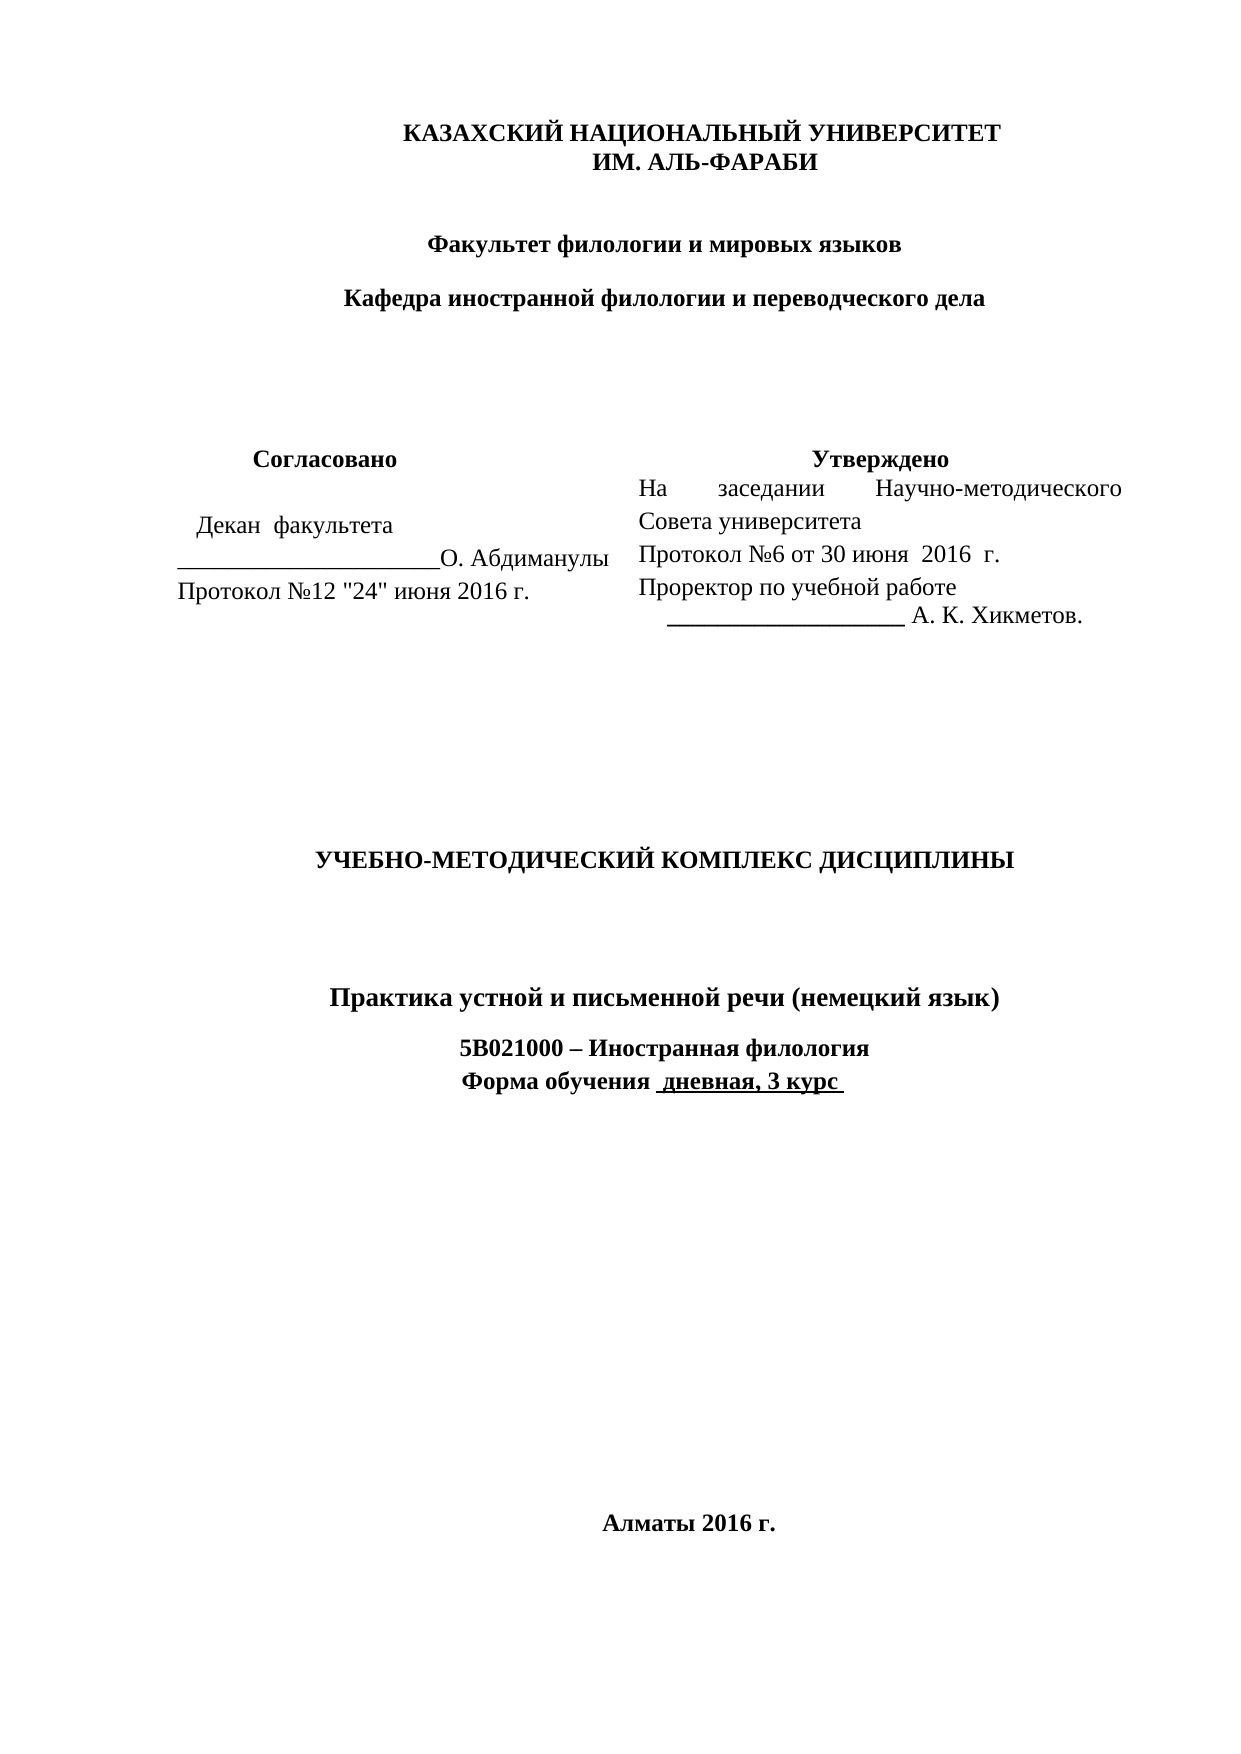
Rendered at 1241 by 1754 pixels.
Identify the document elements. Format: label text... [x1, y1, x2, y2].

text Кафедра иностранной филологии и переводческого дела [177, 283, 1152, 312]
subtitle 5В021000 – Иностранная филология [177, 1033, 1152, 1062]
text Практика устной и письменной речи (немецкий язык) [177, 981, 1152, 1012]
table_header Согласовано Декан факультета _____________________О. Абдиманулы Протокол №12 "24" июня 2016 г. [166, 444, 627, 675]
text Факультет филологии и мировых языков [177, 229, 1152, 258]
table_header Утверждено На заседании Научно-методического Совета университета Протокол №6 от 30 июня 2016 г. Проректор по учебной работе ___________________ А. К. Хикметов. [627, 444, 1133, 675]
text Форма обучения дневная, 3 курс [148, 1066, 1152, 1095]
text Алматы 2016 г. [177, 1508, 1152, 1537]
subtitle УЧЕБНО-МЕТОДИЧЕСКИЙ КОМПЛЕКС ДИСЦИПЛИНЫ [177, 845, 1152, 873]
subtitle КАЗАХСКИЙ НАЦИОНАЛЬНЫЙ УНИВЕРСИТЕТ [177, 118, 1152, 147]
subtitle ИМ. АЛЬ-ФАРАБИ [177, 147, 1152, 176]
